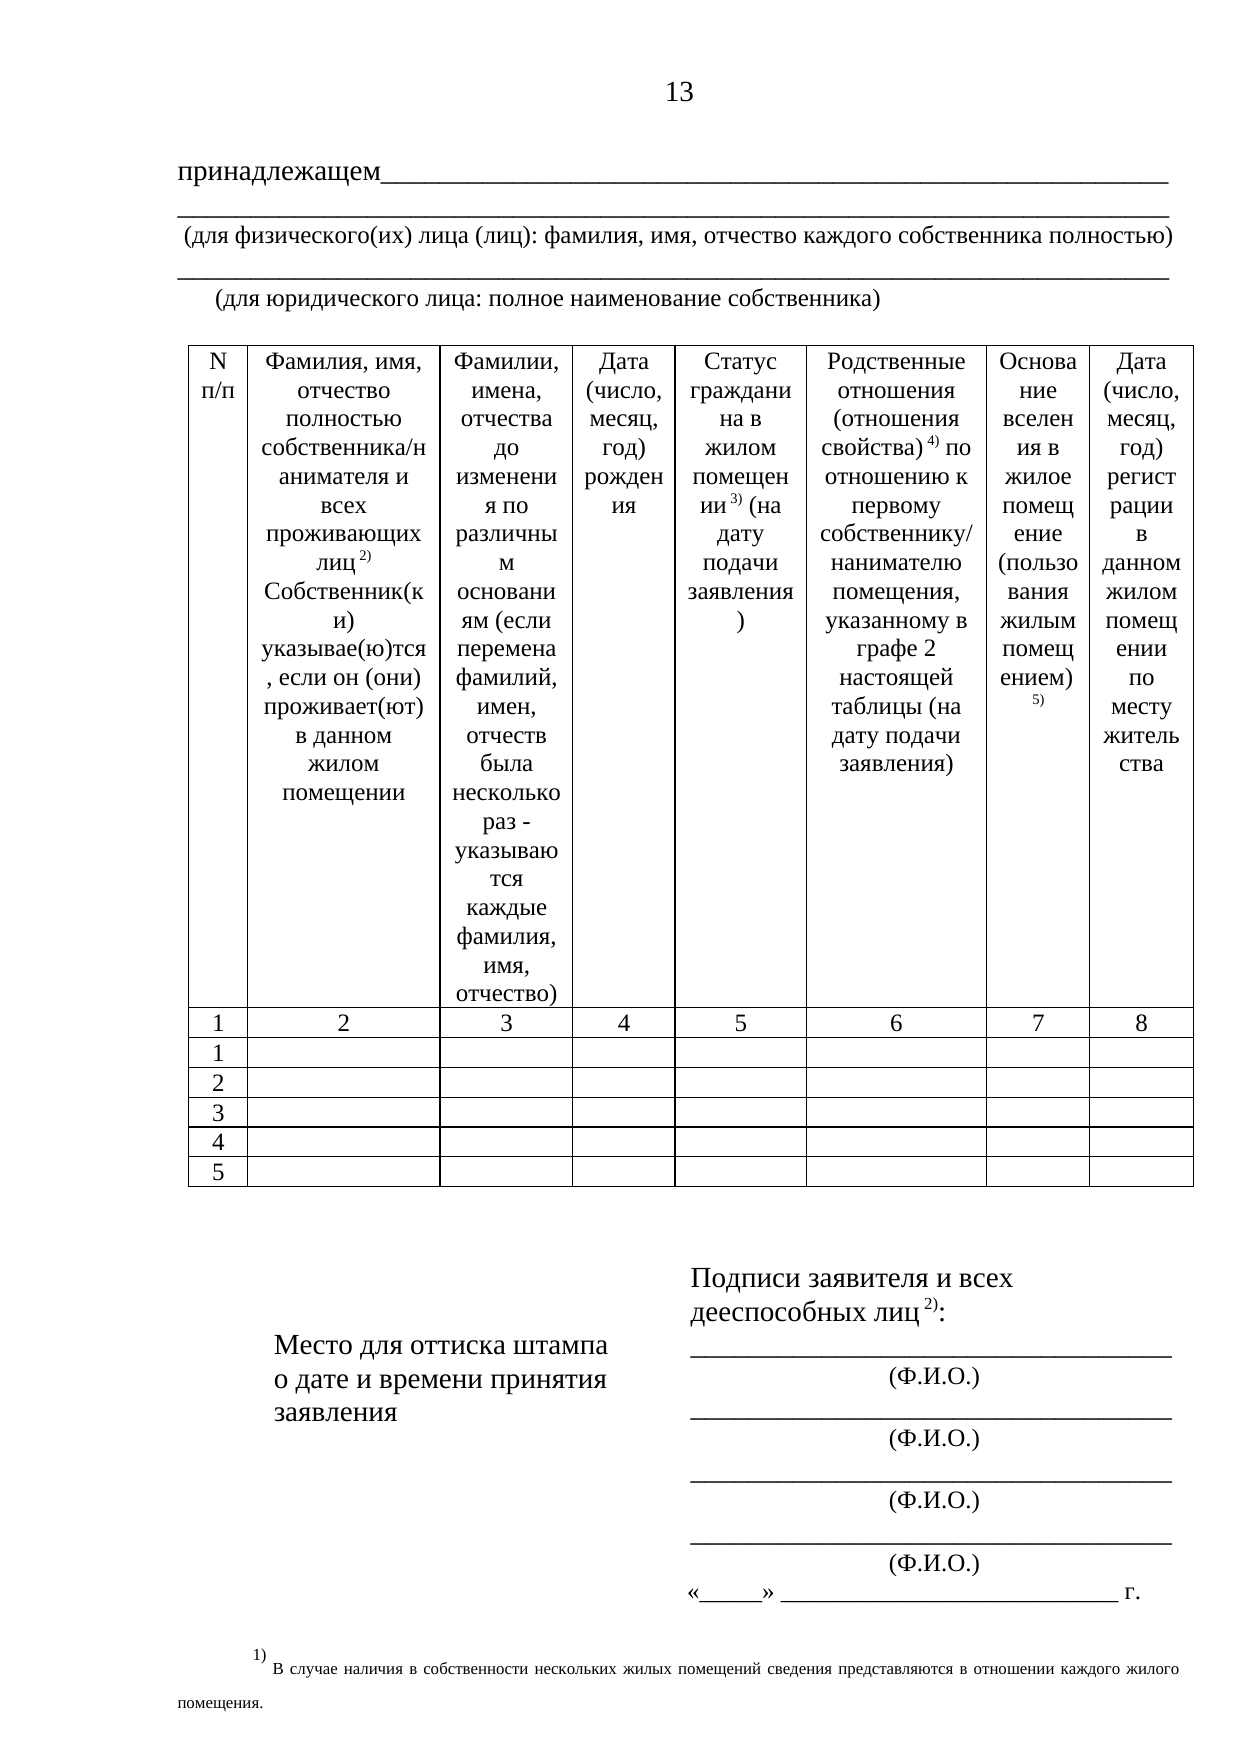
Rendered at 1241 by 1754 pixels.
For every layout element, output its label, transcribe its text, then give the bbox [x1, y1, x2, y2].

table_header Подписи заявителя и всех дееспособных лиц 2): _________________________________ (Ф.И.О.) _________________________________ (Ф.И.О.) _________________________________ (Ф.И.О.) _________________________________ (Ф.И.О.) «_____» ___________________________ г. [676, 1260, 1192, 1605]
table_cell [676, 1128, 806, 1156]
table_cell 2 [248, 1008, 439, 1037]
table_cell [807, 1068, 986, 1097]
table_cell 8 [1090, 1008, 1193, 1037]
table_cell [441, 1038, 572, 1067]
table_cell [248, 1038, 439, 1067]
table_cell [573, 1068, 674, 1097]
table_cell [676, 1157, 806, 1186]
table_cell [987, 1098, 1089, 1126]
table_cell [573, 1098, 674, 1126]
table_cell [441, 1098, 572, 1126]
table_cell [1090, 1038, 1193, 1067]
table_cell [1090, 1128, 1193, 1156]
table_cell [573, 1038, 674, 1067]
table_cell [573, 1157, 674, 1186]
table_header N п/п [189, 346, 247, 1007]
table_cell [248, 1068, 439, 1097]
table_cell [248, 1128, 439, 1156]
table_cell [248, 1098, 439, 1126]
table_cell [1090, 1068, 1193, 1097]
table_cell [807, 1128, 986, 1156]
table_cell [987, 1038, 1089, 1067]
table_cell 7 [987, 1008, 1089, 1037]
table_cell 4 [573, 1008, 674, 1037]
table_cell [676, 1098, 806, 1126]
table_cell [676, 1038, 806, 1067]
table_cell [987, 1068, 1089, 1097]
table_cell [1090, 1098, 1193, 1126]
table_cell 6 [807, 1008, 986, 1037]
table_cell 1 [189, 1038, 247, 1067]
table_cell 1 [189, 1008, 247, 1037]
table_header Основание вселения в жилое помещение (пользования жилым помещением) 5) [987, 346, 1089, 1007]
table_cell 4 [189, 1128, 247, 1156]
table_cell [1090, 1157, 1193, 1186]
table_cell [987, 1128, 1089, 1156]
table_cell [441, 1128, 572, 1156]
table_cell [573, 1128, 674, 1156]
text (для физического(их) лица (лиц): фамилия, имя, отчество каждого собственника полностью) [177, 220, 1181, 249]
table_header Фамилии, имена, отчества до изменения по различным основаниям (если перемена фамилий, имен, отчеств была несколько раз - указываются каждые фамилия, имя, отчество) [441, 346, 572, 1007]
table_header Фамилия, имя, отчество полностью собственника/нанимателя и всех проживающих лиц 2) Собственник(ки) указывае(ю)тся, если он (они) проживает(ют) в данном жилом помещении [248, 346, 439, 1007]
table_cell 5 [676, 1008, 806, 1037]
text (для юридического лица: полное наименование собственника) [177, 283, 1181, 311]
table_cell [807, 1098, 986, 1126]
table_header Дата (число, месяц, год) рождения [573, 346, 674, 1007]
text 1) В случае наличия в собственности нескольких жилых помещений сведения представляются в отношении каждого жилого помещения. [177, 1645, 1181, 1712]
table_cell [248, 1157, 439, 1186]
table_cell [807, 1157, 986, 1186]
table_cell [441, 1157, 572, 1186]
table_cell [807, 1038, 986, 1067]
table_header Родственные отношения (отношения свойства) 4) по отношению к первому собственнику/нанимателю помещения, указанному в графе 2 настоящей таблицы (на дату подачи заявления) [807, 346, 986, 1007]
table_header Дата (число, месяц, год) регистрации в данном жилом помещении по месту жительства [1090, 346, 1193, 1007]
table_cell 3 [441, 1008, 572, 1037]
table_cell 5 [189, 1157, 247, 1186]
text ____________________________________________________________________ [177, 249, 1181, 283]
table_cell [987, 1157, 1089, 1186]
table_header Место для оттиска штампа о дате и времени принятия заявления [189, 1260, 676, 1605]
table_cell 3 [189, 1098, 247, 1126]
table_cell 2 [189, 1068, 247, 1097]
table_cell [676, 1068, 806, 1097]
text принадлежащем__________________________________________________________________________________________________________________________ [177, 113, 1181, 220]
table_header Статус гражданина в жилом помещении 3) (на дату подачи заявления) [676, 346, 806, 1007]
table_cell [441, 1068, 572, 1097]
